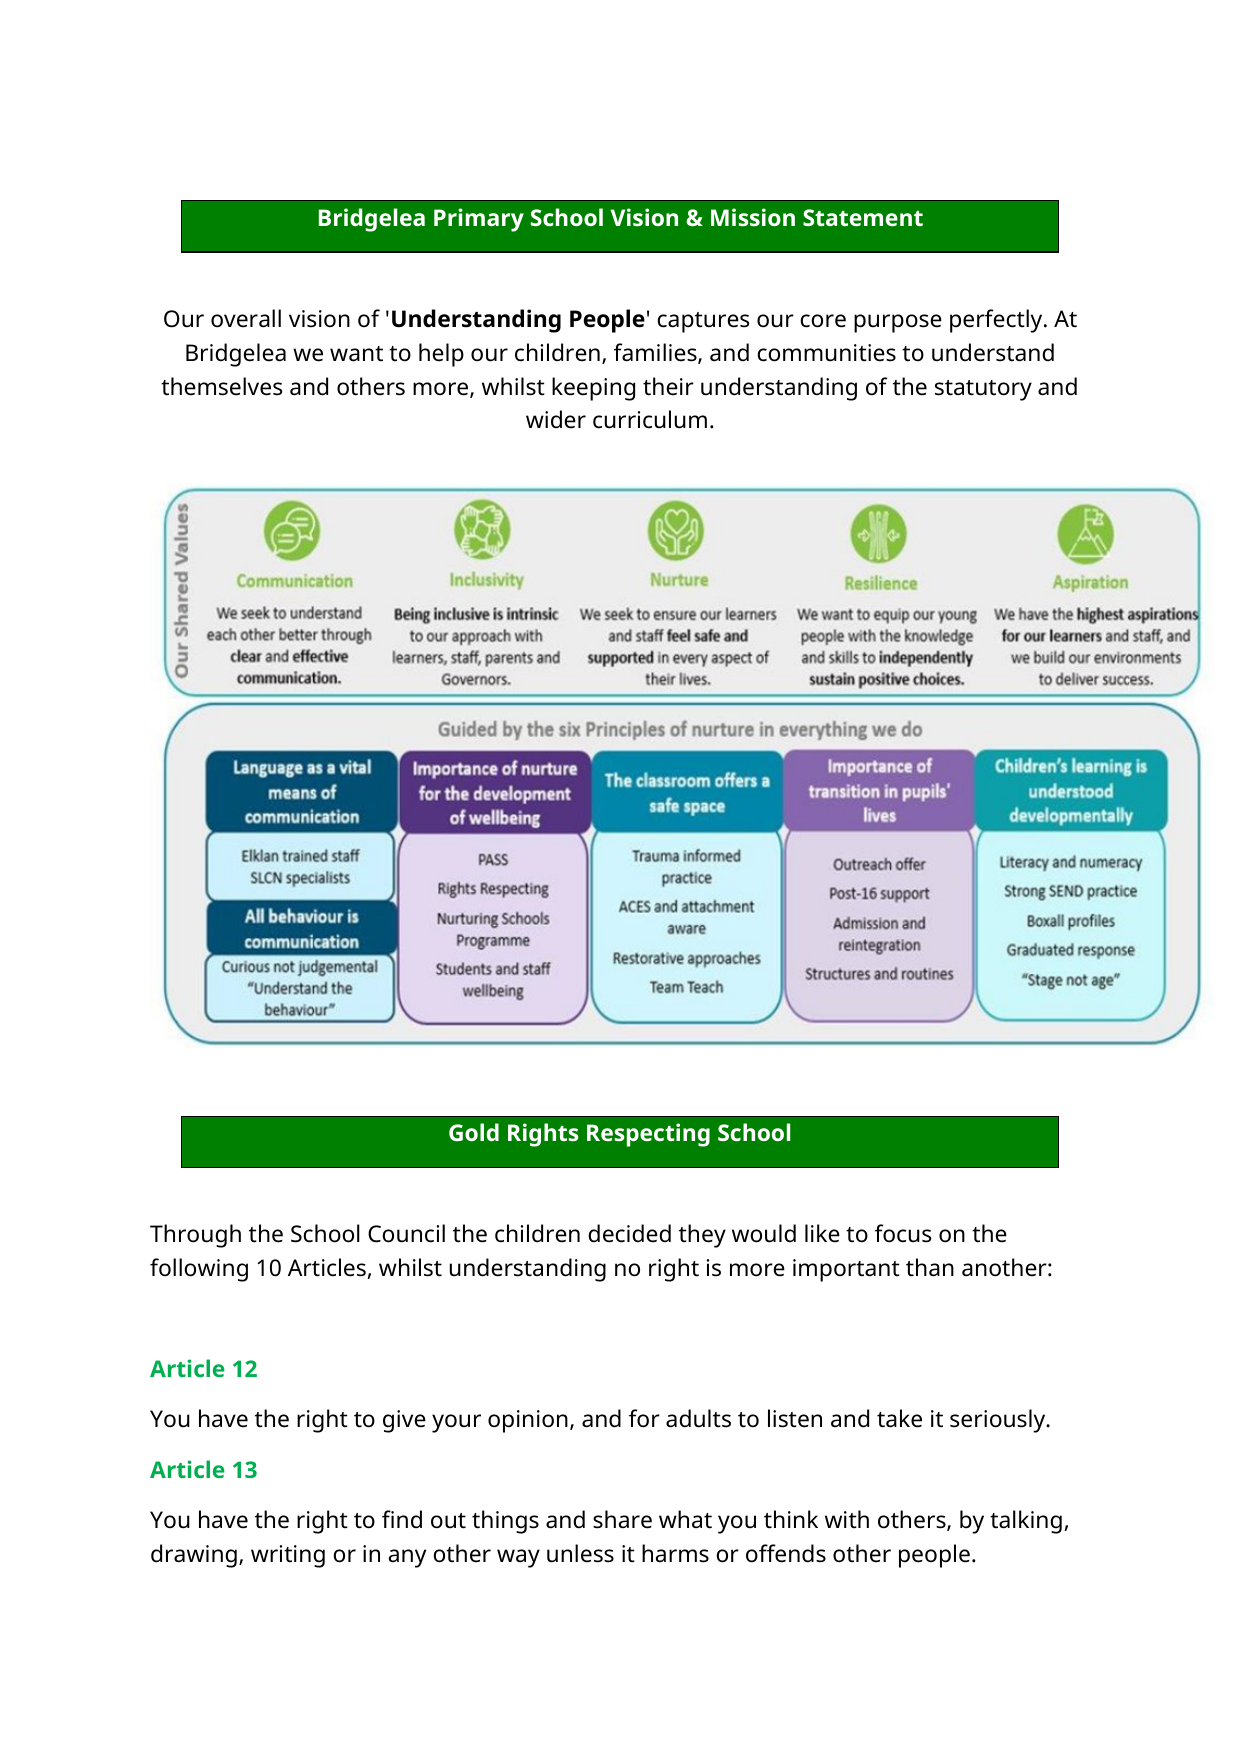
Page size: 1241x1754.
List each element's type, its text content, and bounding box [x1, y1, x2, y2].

picture [150, 483, 1215, 1048]
text You have the right to find out things and share what you think with others, by talking, drawing, writing or in any other way unless it harms or offends other people. [150, 1504, 1090, 1569]
table_header Bridgelea Primary School Vision & Mission Statement [182, 201, 1058, 251]
text Article 12 [150, 1353, 1090, 1384]
text Through the School Council the children decided they would like to focus on the following 10 Articles, whilst understanding no right is more important than another: [150, 1218, 1090, 1283]
text Article 13 [150, 1454, 1090, 1485]
table_header Gold Rights Respecting School [182, 1117, 1058, 1167]
text You have the right to give your opinion, and for adults to listen and take it seriously. [150, 1403, 1090, 1434]
text Our overall vision of 'Understanding People' captures our core purpose perfectly. At Bridgelea we want to help our children, families, and communities to understand themselves and others more, whilst keeping their understanding of the statutory and wider curriculum. [150, 303, 1090, 435]
